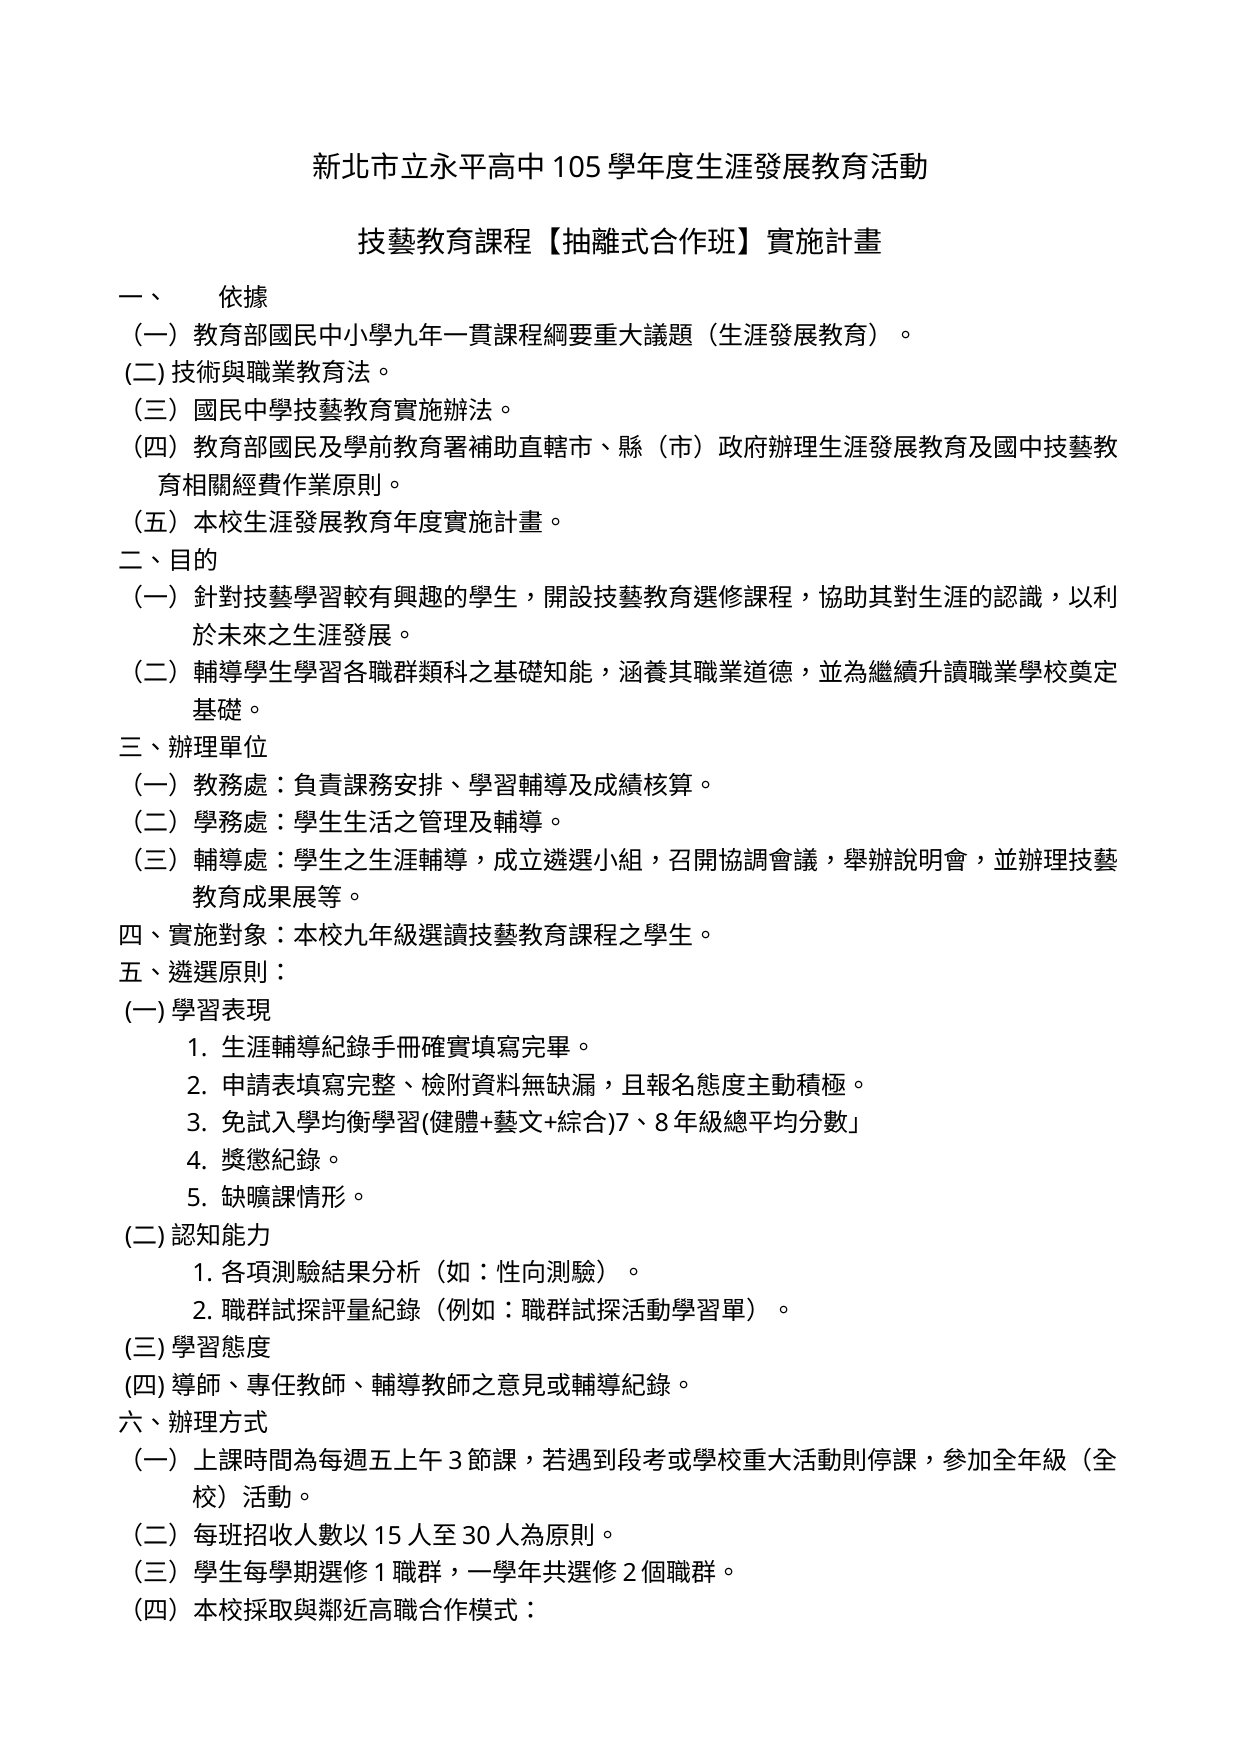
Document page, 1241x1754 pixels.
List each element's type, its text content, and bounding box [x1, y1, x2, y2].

list 免試入學均衡學習(健體+藝文+綜合)7、8年級總平均分數」 [186, 1102, 1122, 1139]
text (三) 學習態度 [118, 1327, 1122, 1364]
text 三、辦理單位 [118, 727, 1122, 764]
list 缺曠課情形。 [186, 1177, 1122, 1214]
text 新北市立永平高中105學年度生涯發展教育活動 [118, 127, 1122, 202]
list 職群試探評量紀錄（例如：職群試探活動學習單）。 [192, 1289, 1122, 1327]
text （四）本校採取與鄰近高職合作模式： [118, 1589, 1122, 1627]
text （三）學生每學期選修1職群，一學年共選修2個職群。 [118, 1552, 1122, 1589]
text （三）國民中學技藝教育實施辦法。 [118, 389, 1122, 427]
text 育相關經費作業原則。 [118, 464, 1122, 502]
text （一）教務處：負責課務安排、學習輔導及成績核算。 [118, 764, 1122, 802]
text (二) 技術與職業教育法。 [118, 352, 1122, 389]
list 各項測驗結果分析（如：性向測驗）。 [192, 1252, 1122, 1289]
text （四）教育部國民及學前教育署補助直轄市、縣（市）政府辦理生涯發展教育及國中技藝教 [118, 427, 1122, 464]
text 六、辦理方式 [118, 1402, 1122, 1439]
list 生涯輔導紀錄手冊確實填寫完畢。 [186, 1027, 1122, 1064]
text （二）每班招收人數以15人至30人為原則。 [118, 1514, 1122, 1552]
text 四、實施對象：本校九年級選讀技藝教育課程之學生。 [118, 914, 1122, 952]
text 技藝教育課程【抽離式合作班】實施計畫 [118, 202, 1122, 277]
text （二）學務處：學生生活之管理及輔導。 [118, 802, 1122, 839]
list 申請表填寫完整、檢附資料無缺漏，且報名態度主動積極。 [186, 1064, 1122, 1102]
text （五）本校生涯發展教育年度實施計畫。 [118, 502, 1122, 539]
text 五、遴選原則： [118, 952, 1122, 989]
text （二）輔導學生學習各職群類科之基礎知能，涵養其職業道德，並為繼續升讀職業學校奠定基礎。 [118, 652, 1122, 727]
text (一) 學習表現 [118, 989, 1122, 1027]
list 依據 [118, 277, 1122, 314]
text （三）輔導處：學生之生涯輔導，成立遴選小組，召開協調會議，舉辦說明會，並辦理技藝教育成果展等。 [118, 839, 1122, 914]
text (四) 導師、專任教師、輔導教師之意見或輔導紀錄。 [118, 1364, 1122, 1402]
text 二、目的 [118, 539, 1122, 577]
list 獎懲紀錄。 [186, 1139, 1122, 1177]
text (二) 認知能力 [118, 1214, 1122, 1252]
text （一）針對技藝學習較有興趣的學生，開設技藝教育選修課程，協助其對生涯的認識，以利於未來之生涯發展。 [118, 577, 1122, 652]
text （一）教育部國民中小學九年一貫課程綱要重大議題（生涯發展教育）。 [118, 314, 1122, 352]
text （一）上課時間為每週五上午3節課，若遇到段考或學校重大活動則停課，參加全年級（全校）活動。 [118, 1439, 1122, 1514]
